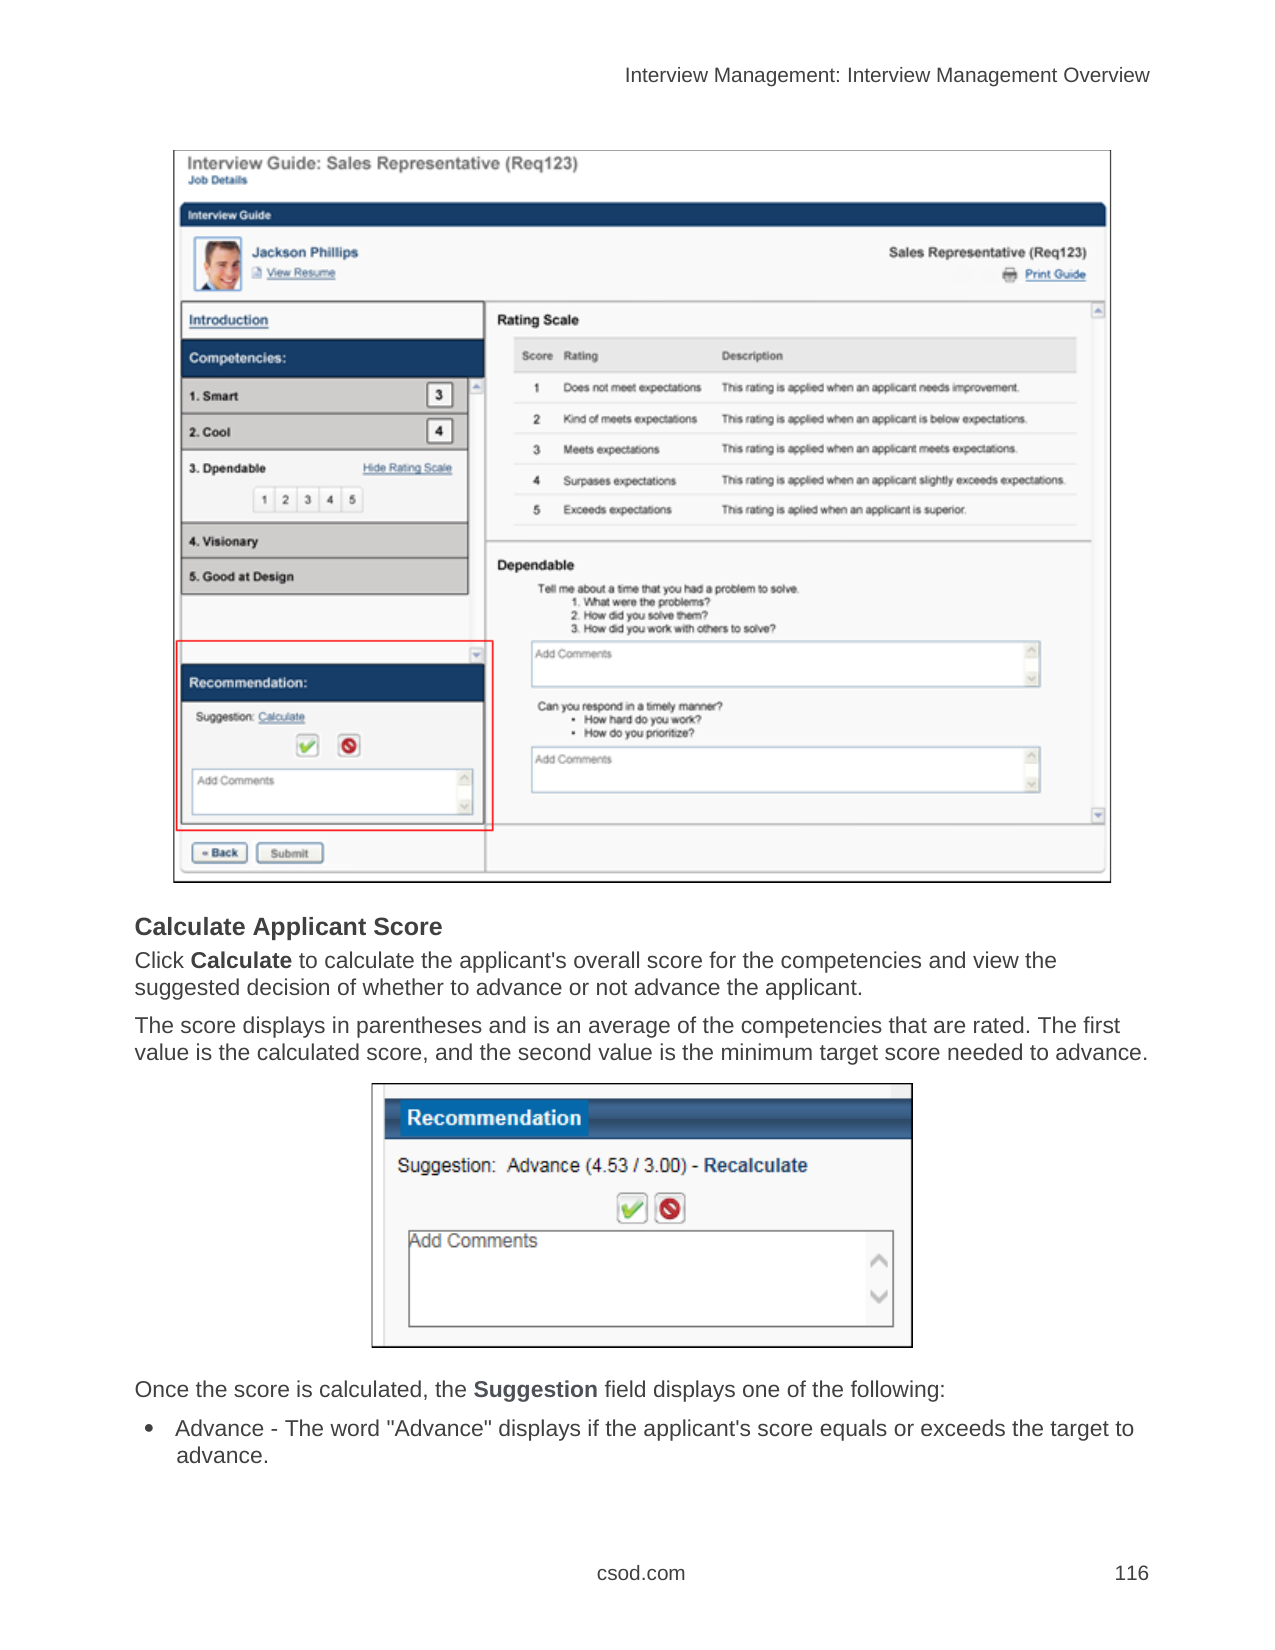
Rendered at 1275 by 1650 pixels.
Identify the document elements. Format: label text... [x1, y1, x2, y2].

list Advance - The word "Advance" displays if the applicant's score equals or exceeds the target to advance. [154, 1415, 1150, 1468]
text Calculate Applicant Score [134, 912, 1150, 941]
picture [371, 1083, 913, 1348]
text Click Calculate to calculate the applicant's overall score for the competencies and view the suggested decision of whether to advance or not advance the applicant. [134, 947, 1150, 1000]
text The score displays in parentheses and is an average of the competencies that are rated. The first value is the calculated score, and the second value is the minimum target score needed to advance. [134, 1012, 1150, 1065]
picture [173, 150, 1112, 883]
text Once the score is calculated, the Suggestion field displays one of the following: [134, 1376, 1150, 1403]
